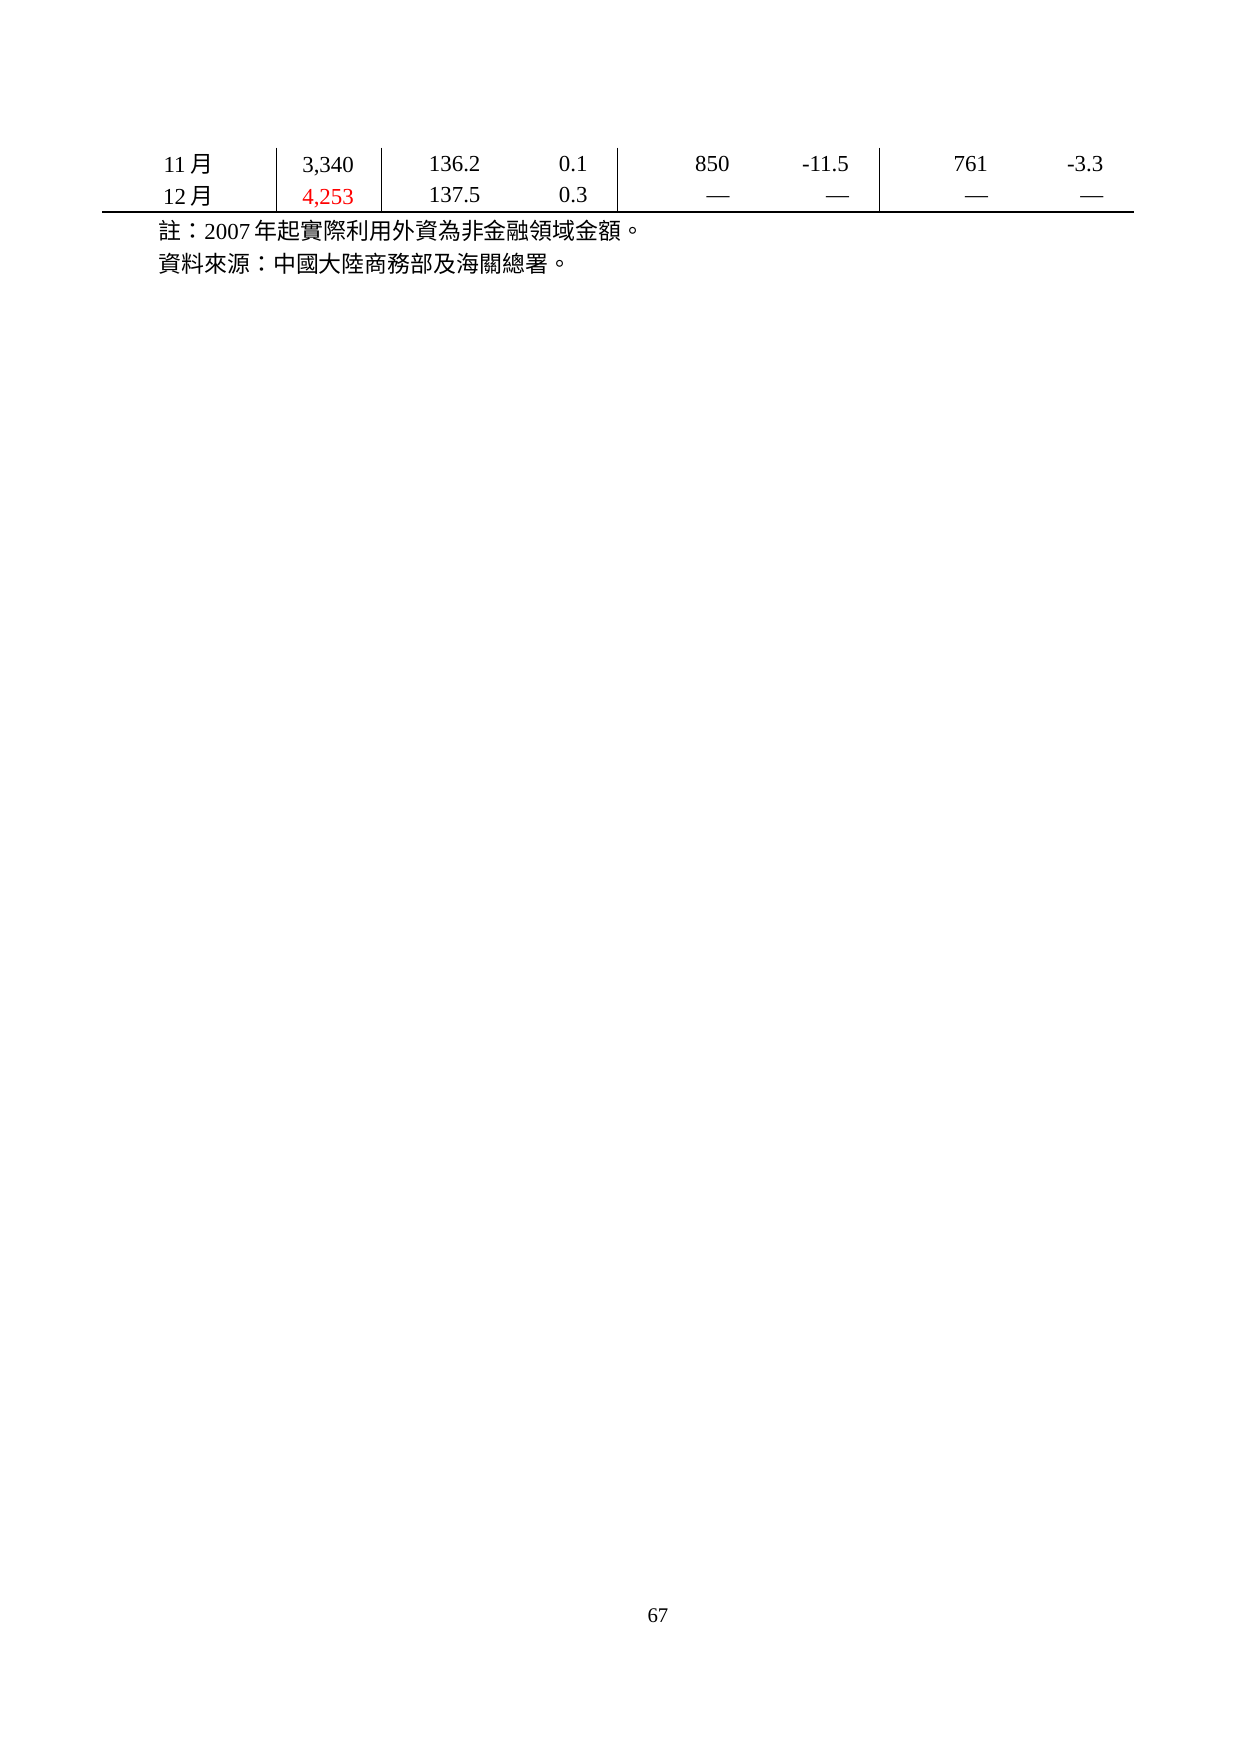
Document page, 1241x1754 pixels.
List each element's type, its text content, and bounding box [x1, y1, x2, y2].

text 資料來源：中國大陸商務部及海關總署。 [158, 246, 1188, 279]
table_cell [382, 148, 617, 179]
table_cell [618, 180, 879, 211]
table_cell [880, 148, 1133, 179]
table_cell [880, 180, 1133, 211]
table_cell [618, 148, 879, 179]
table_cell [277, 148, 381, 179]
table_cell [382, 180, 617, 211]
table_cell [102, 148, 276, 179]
text 註：2007年起實際利用外資為非金融領域金額。 [158, 212, 1188, 246]
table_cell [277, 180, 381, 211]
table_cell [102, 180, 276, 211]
